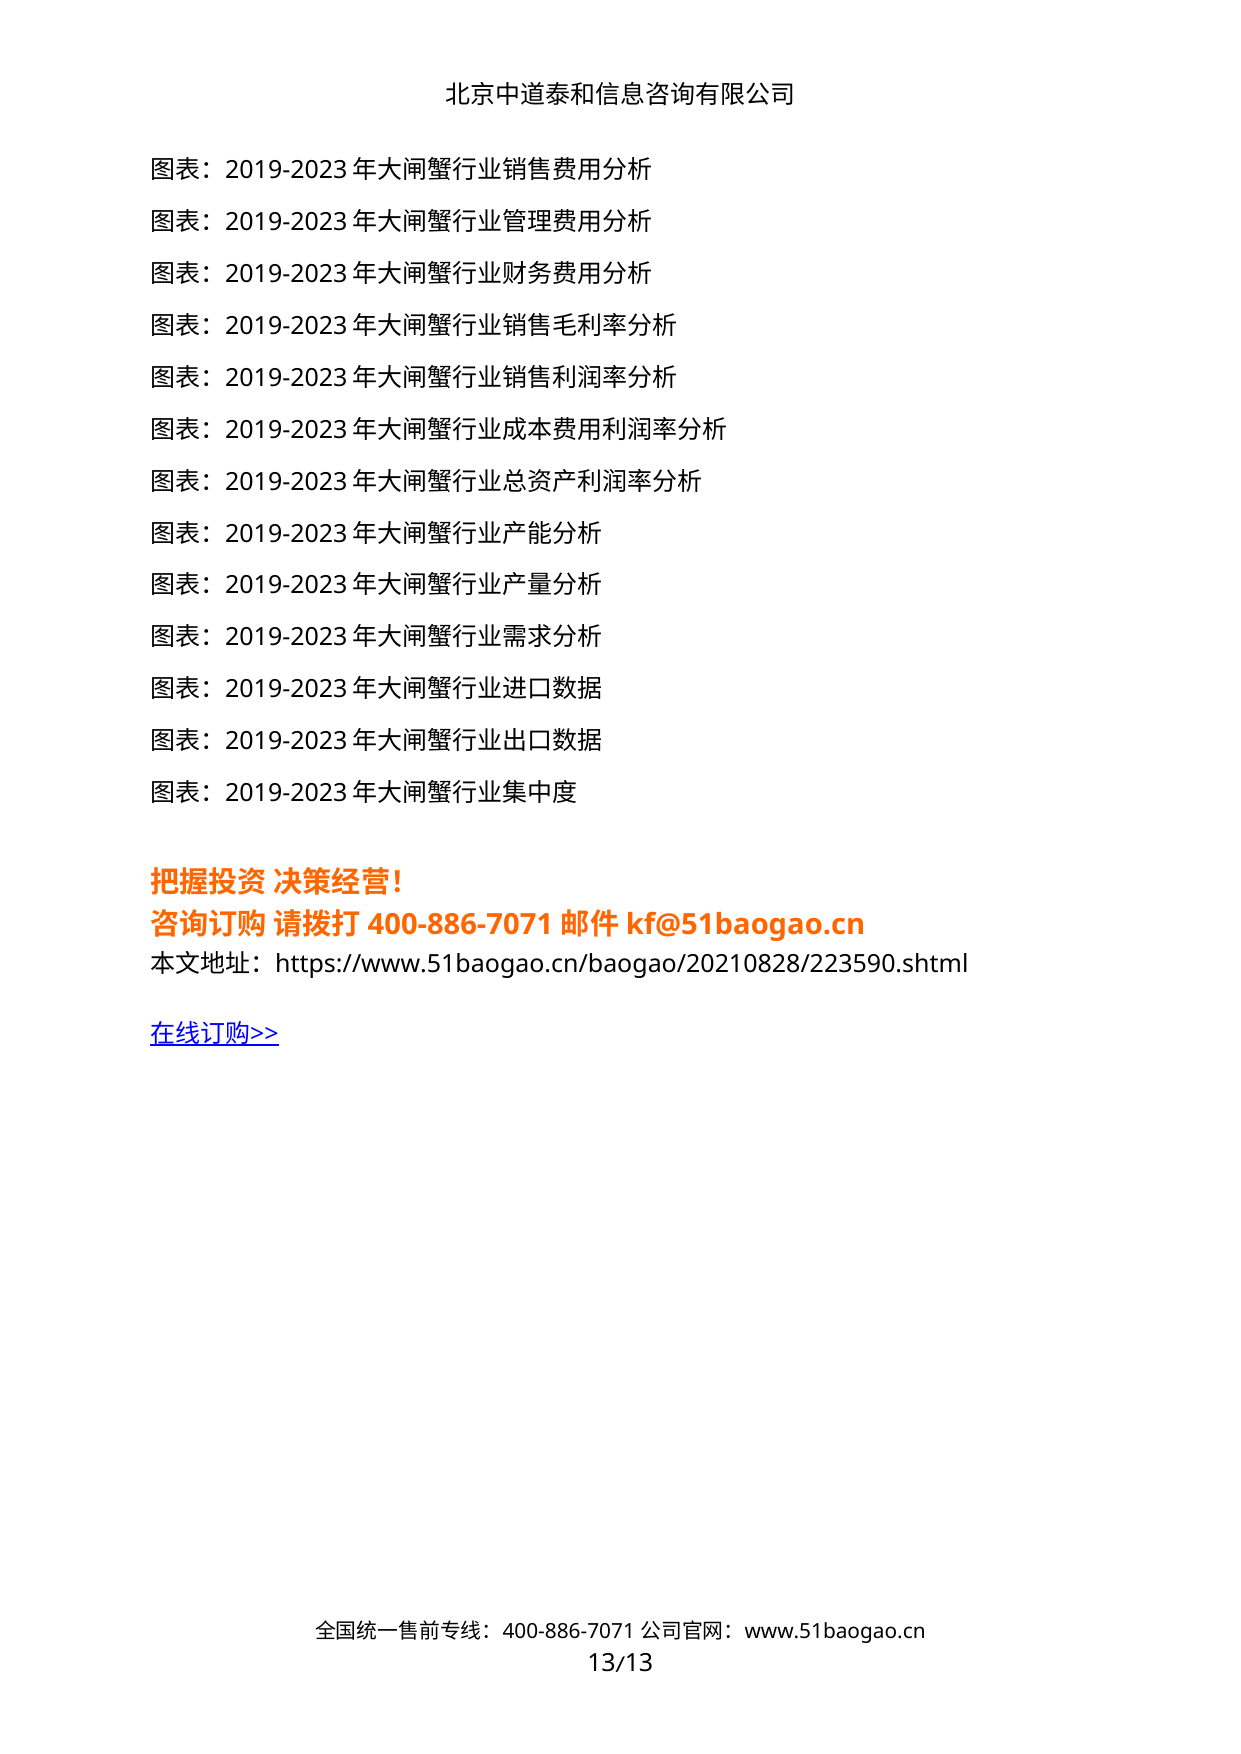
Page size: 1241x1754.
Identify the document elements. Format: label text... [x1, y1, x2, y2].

text 图表：2019-2023年大闸蟹行业总资产利润率分析 [150, 461, 1090, 497]
text 图表：2019-2023年大闸蟹行业产量分析 [150, 565, 1090, 601]
text 在线订购>> [150, 979, 1090, 1050]
text 图表：2019-2023年大闸蟹行业财务费用分析 [150, 254, 1090, 290]
text 图表：2019-2023年大闸蟹行业销售毛利率分析 [150, 306, 1090, 342]
text 把握投资 决策经营！咨询订购 请拨打 400-886-7071 邮件 kf@51baogao.cn本文地址：https://www.51baogao.cn/baogao/20210828/223590.shtml [150, 824, 1090, 979]
text 图表：2019-2023年大闸蟹行业出口数据 [150, 721, 1090, 757]
text 图表：2019-2023年大闸蟹行业进口数据 [150, 669, 1090, 705]
text 图表：2019-2023年大闸蟹行业成本费用利润率分析 [150, 409, 1090, 446]
text 图表：2019-2023年大闸蟹行业销售利润率分析 [150, 357, 1090, 394]
text 图表：2019-2023年大闸蟹行业管理费用分析 [150, 202, 1090, 238]
text 图表：2019-2023年大闸蟹行业需求分析 [150, 617, 1090, 653]
text 图表：2019-2023年大闸蟹行业销售费用分析 [150, 150, 1090, 186]
text 图表：2019-2023年大闸蟹行业产能分析 [150, 513, 1090, 549]
text 图表：2019-2023年大闸蟹行业集中度 [150, 772, 1090, 809]
